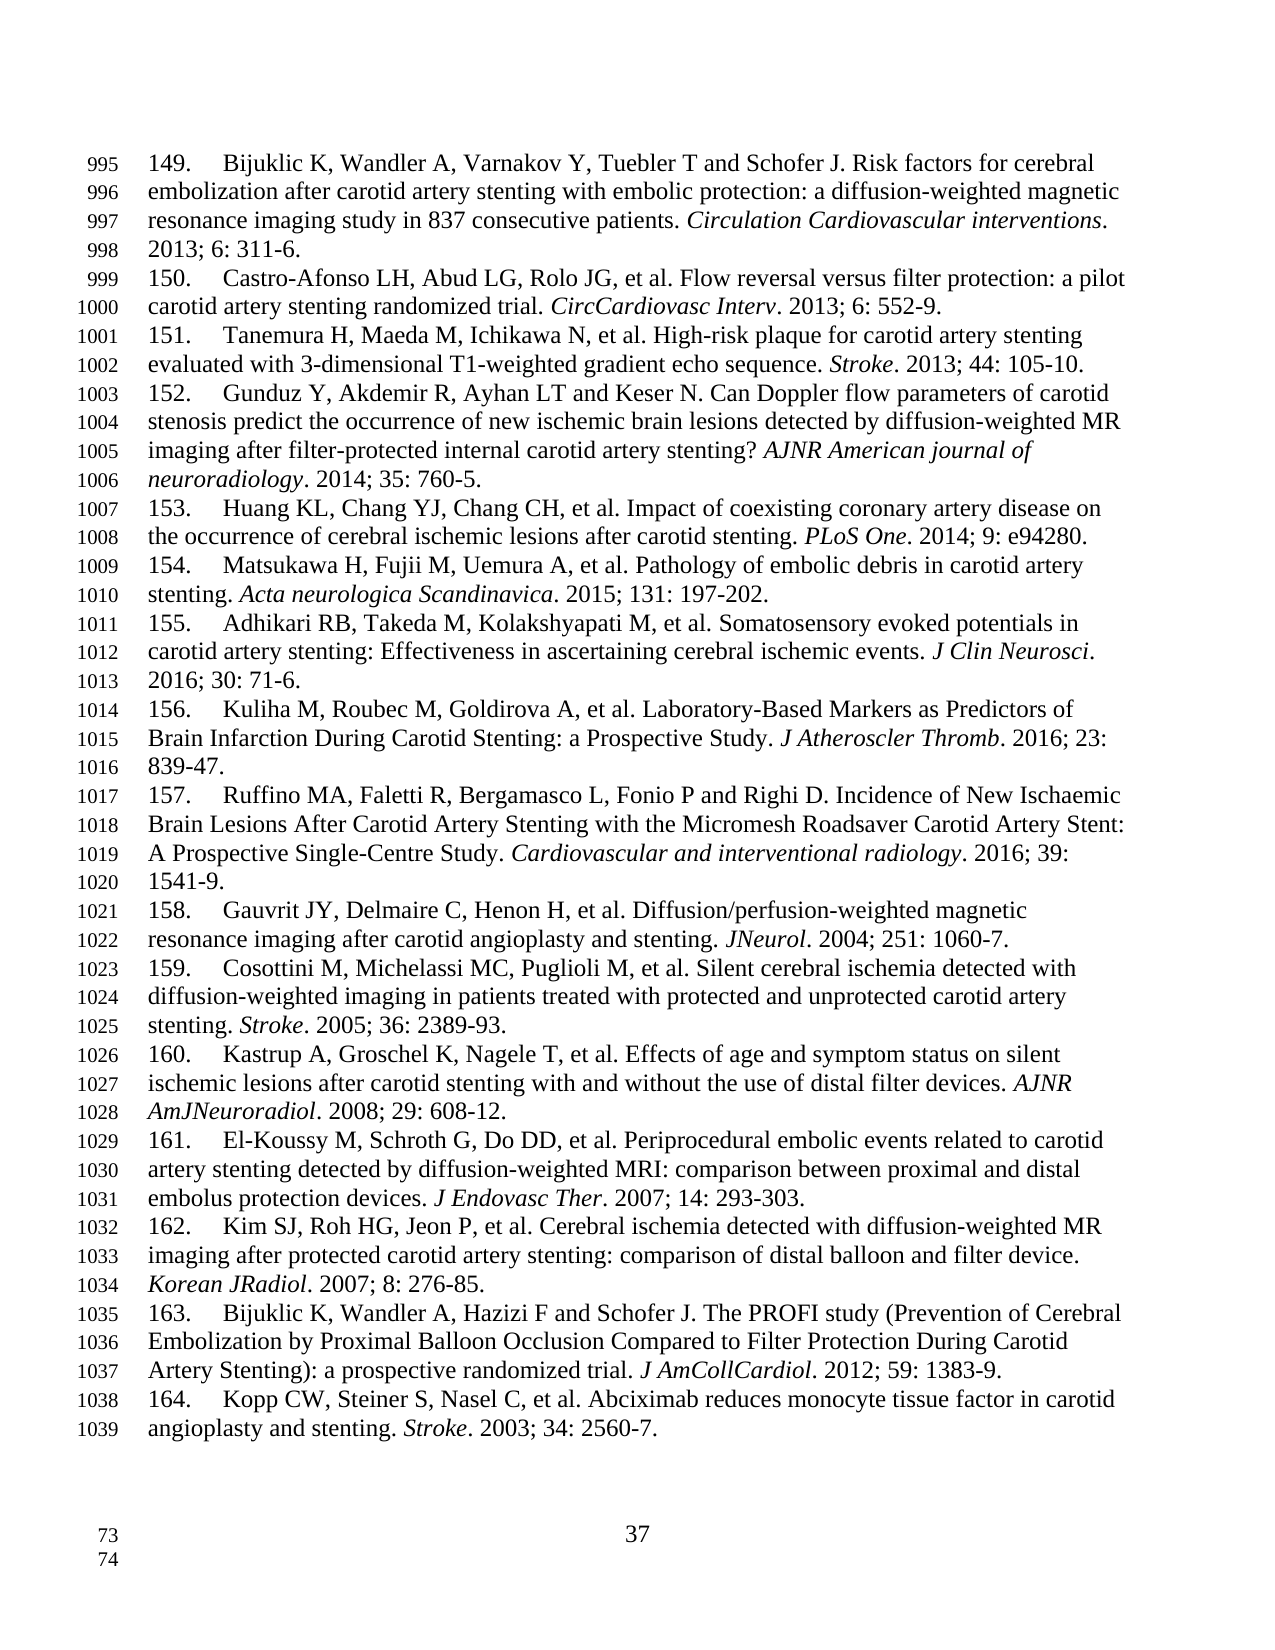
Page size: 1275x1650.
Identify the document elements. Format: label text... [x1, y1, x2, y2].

text 153. Huang KL, Chang YJ, Chang CH, et al. Impact of coexisting coronary artery disease on the occurrence of cerebral ischemic lesions after carotid stenting. PLoS One. 2014; 9: e94280. [148, 493, 1127, 550]
text 151. Tanemura H, Maeda M, Ichikawa N, et al. High-risk plaque for carotid artery stenting evaluated with 3-dimensional T1-weighted gradient echo sequence. Stroke. 2013; 44: 105-10. [148, 320, 1127, 378]
text 161. El-Koussy M, Schroth G, Do DD, et al. Periprocedural embolic events related to carotid artery stenting detected by diffusion-weighted MRI: comparison between proximal and distal embolus protection devices. J Endovasc Ther. 2007; 14: 293-303. [148, 1125, 1127, 1211]
text 155. Adhikari RB, Takeda M, Kolakshyapati M, et al. Somatosensory evoked potentials in carotid artery stenting: Effectiveness in ascertaining cerebral ischemic events. J Clin Neurosci. 2016; 30: 71-6. [148, 608, 1127, 694]
text 156. Kuliha M, Roubec M, Goldirova A, et al. Laboratory-Based Markers as Predictors of Brain Infarction During Carotid Stenting: a Prospective Study. J Atheroscler Thromb. 2016; 23: 839-47. [148, 694, 1127, 780]
text 152. Gunduz Y, Akdemir R, Ayhan LT and Keser N. Can Doppler flow parameters of carotid stenosis predict the occurrence of new ischemic brain lesions detected by diffusion-weighted MR imaging after filter-protected internal carotid artery stenting? AJNR American journal of neuroradiology. 2014; 35: 760-5. [148, 378, 1127, 493]
text 158. Gauvrit JY, Delmaire C, Henon H, et al. Diffusion/perfusion-weighted magnetic resonance imaging after carotid angioplasty and stenting. JNeurol. 2004; 251: 1060-7. [148, 895, 1127, 953]
text 149. Bijuklic K, Wandler A, Varnakov Y, Tuebler T and Schofer J. Risk factors for cerebral embolization after carotid artery stenting with embolic protection: a diffusion-weighted magnetic resonance imaging study in 837 consecutive patients. Circulation Cardiovascular interventions. 2013; 6: 311-6. [148, 148, 1127, 263]
text 160. Kastrup A, Groschel K, Nagele T, et al. Effects of age and symptom status on silent ischemic lesions after carotid stenting with and without the use of distal filter devices. AJNR AmJNeuroradiol. 2008; 29: 608-12. [148, 1039, 1127, 1125]
text 157. Ruffino MA, Faletti R, Bergamasco L, Fonio P and Righi D. Incidence of New Ischaemic Brain Lesions After Carotid Artery Stenting with the Micromesh Roadsaver Carotid Artery Stent: A Prospective Single-Centre Study. Cardiovascular and interventional radiology. 2016; 39: 1541-9. [148, 780, 1127, 895]
text 150. Castro-Afonso LH, Abud LG, Rolo JG, et al. Flow reversal versus filter protection: a pilot carotid artery stenting randomized trial. CircCardiovasc Interv. 2013; 6: 552-9. [148, 263, 1127, 320]
text 154. Matsukawa H, Fujii M, Uemura A, et al. Pathology of embolic debris in carotid artery stenting. Acta neurologica Scandinavica. 2015; 131: 197-202. [148, 550, 1127, 608]
text 162. Kim SJ, Roh HG, Jeon P, et al. Cerebral ischemia detected with diffusion-weighted MR imaging after protected carotid artery stenting: comparison of distal balloon and filter device. Korean JRadiol. 2007; 8: 276-85. [148, 1211, 1127, 1298]
text 164. Kopp CW, Steiner S, Nasel C, et al. Abciximab reduces monocyte tissue factor in carotid angioplasty and stenting. Stroke. 2003; 34: 2560-7. [148, 1384, 1127, 1441]
text 159. Cosottini M, Michelassi MC, Puglioli M, et al. Silent cerebral ischemia detected with diffusion-weighted imaging in patients treated with protected and unprotected carotid artery stenting. Stroke. 2005; 36: 2389-93. [148, 953, 1127, 1039]
text 163. Bijuklic K, Wandler A, Hazizi F and Schofer J. The PROFI study (Prevention of Cerebral Embolization by Proximal Balloon Occlusion Compared to Filter Protection During Carotid Artery Stenting): a prospective randomized trial. J AmCollCardiol. 2012; 59: 1383-9. [148, 1298, 1127, 1384]
